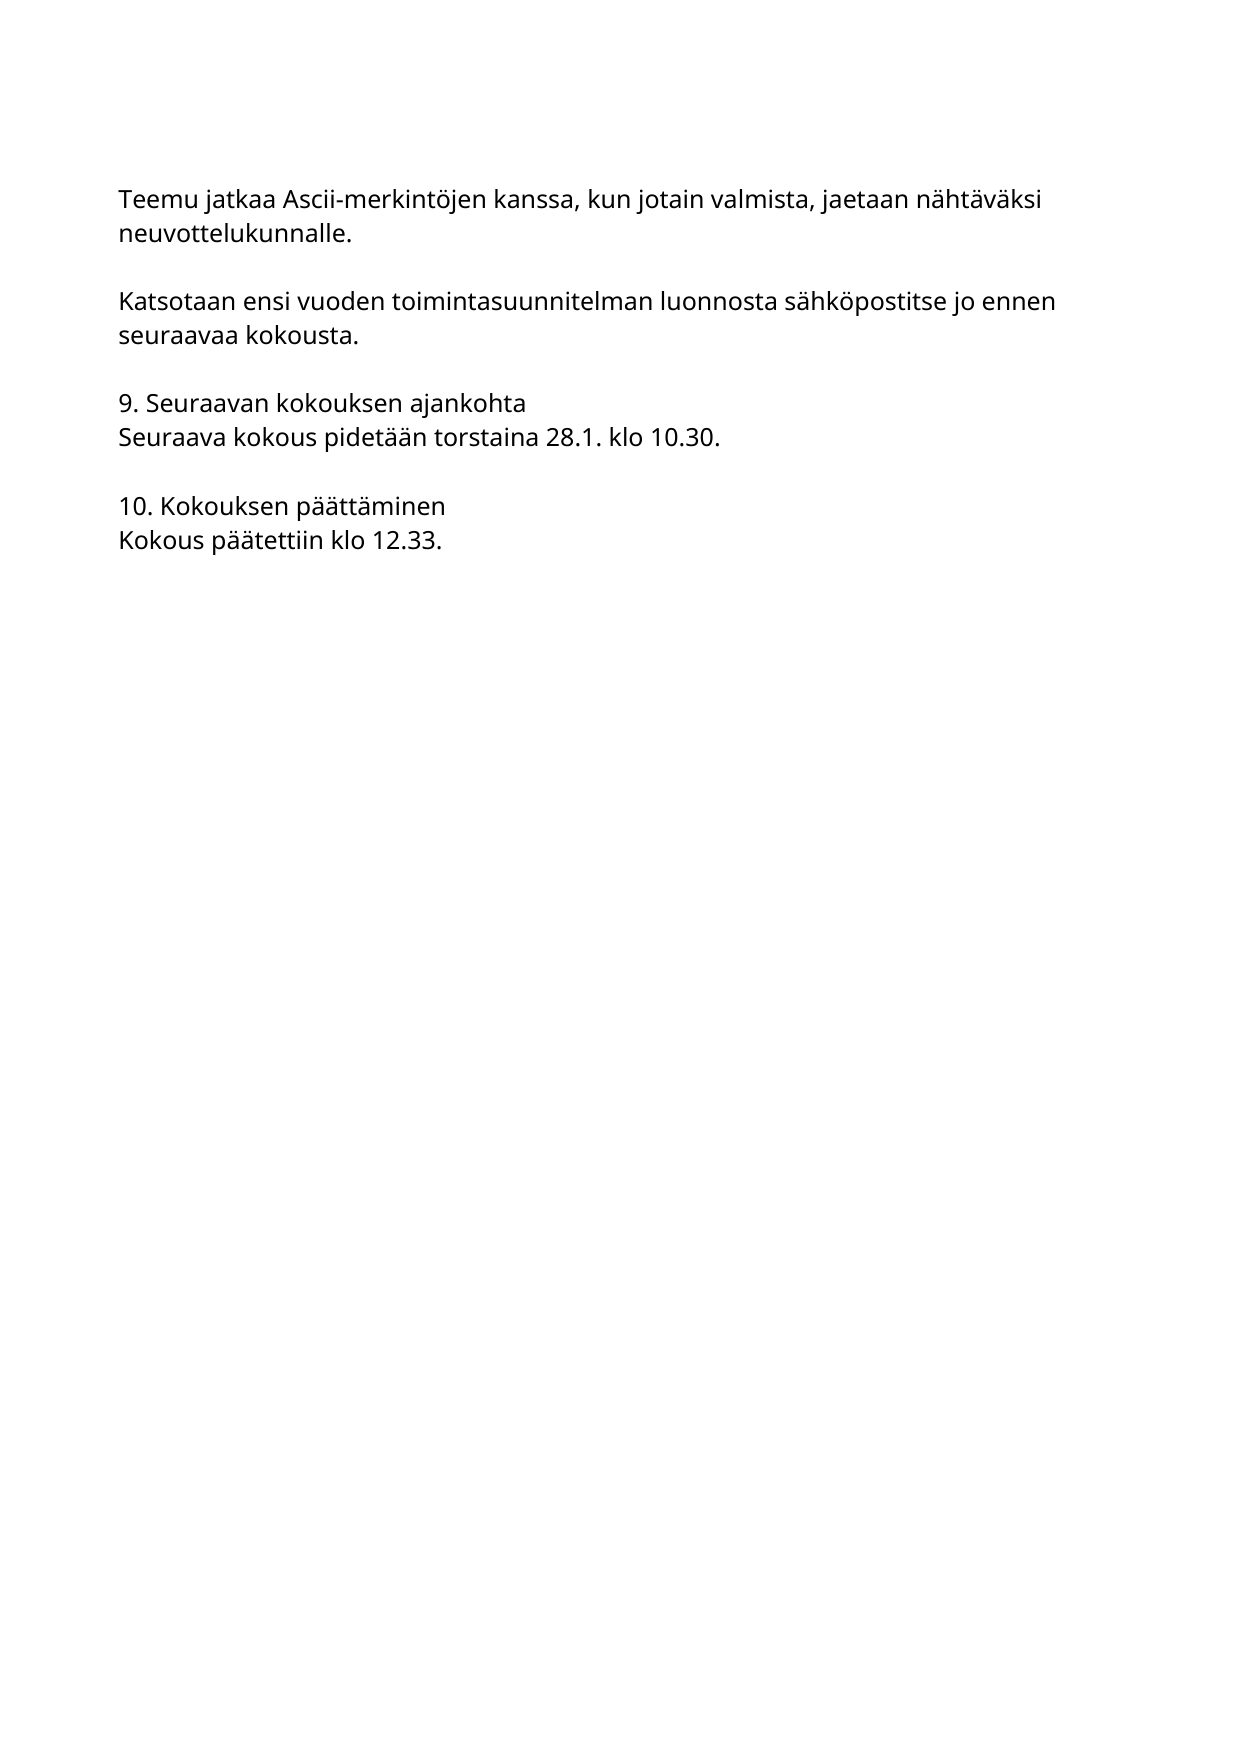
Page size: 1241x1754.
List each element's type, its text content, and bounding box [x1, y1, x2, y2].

text 10. Kokouksen päättäminen [118, 488, 1122, 522]
text Kokous päätettiin klo 12.33. [118, 522, 1122, 556]
text Teemu jatkaa Ascii-merkintöjen kanssa, kun jotain valmista, jaetaan nähtäväksi neuvottelukunnalle. [118, 182, 1122, 250]
text Katsotaan ensi vuoden toimintasuunnitelman luonnosta sähköpostitse jo ennen seuraavaa kokousta. [118, 284, 1122, 352]
text 9. Seuraavan kokouksen ajankohta [118, 386, 1122, 420]
text Seuraava kokous pidetään torstaina 28.1. klo 10.30. [118, 420, 1122, 454]
